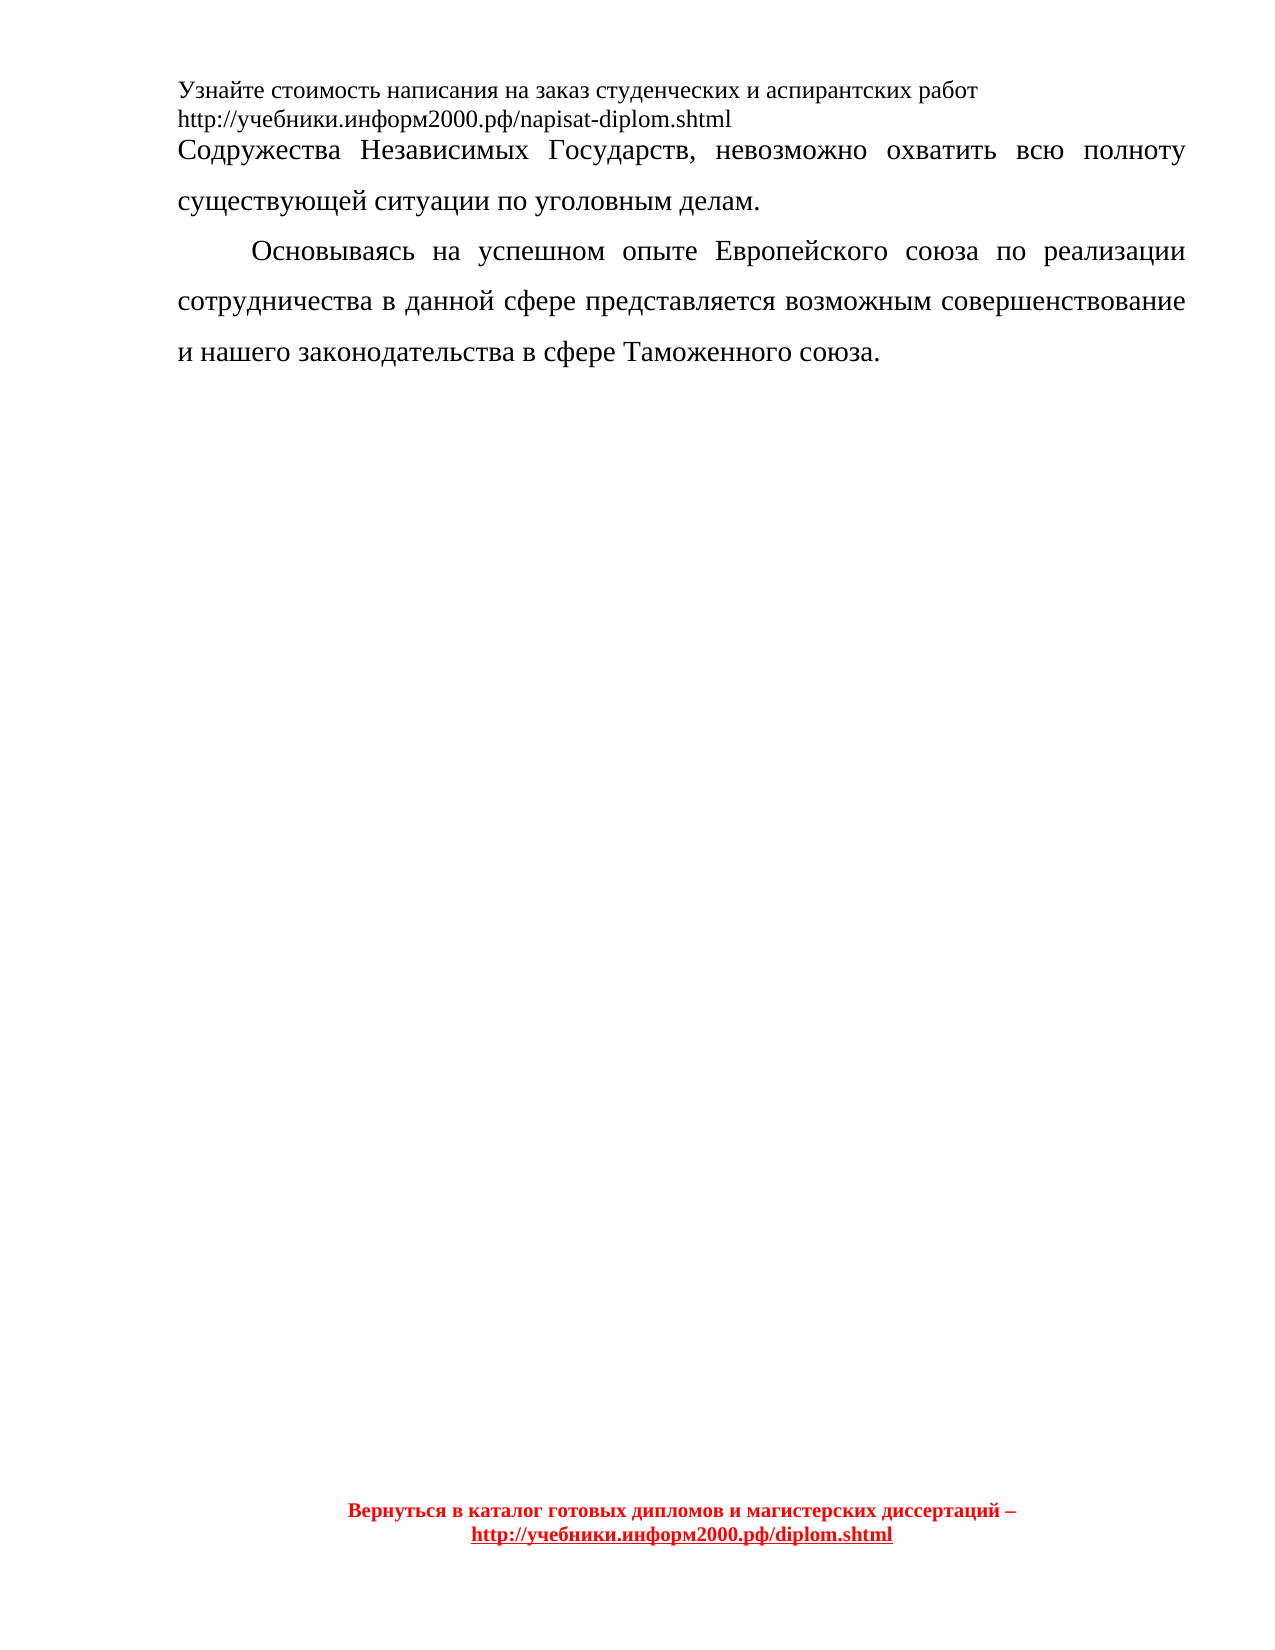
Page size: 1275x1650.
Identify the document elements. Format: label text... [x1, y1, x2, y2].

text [177, 132, 1186, 216]
text Основываясь на успешном опыте Европейского союза по реализации сотрудничества в данной сфере представляется возможным совершенствование и нашего законодательства в сфере Таможенного союза. [177, 233, 1186, 367]
